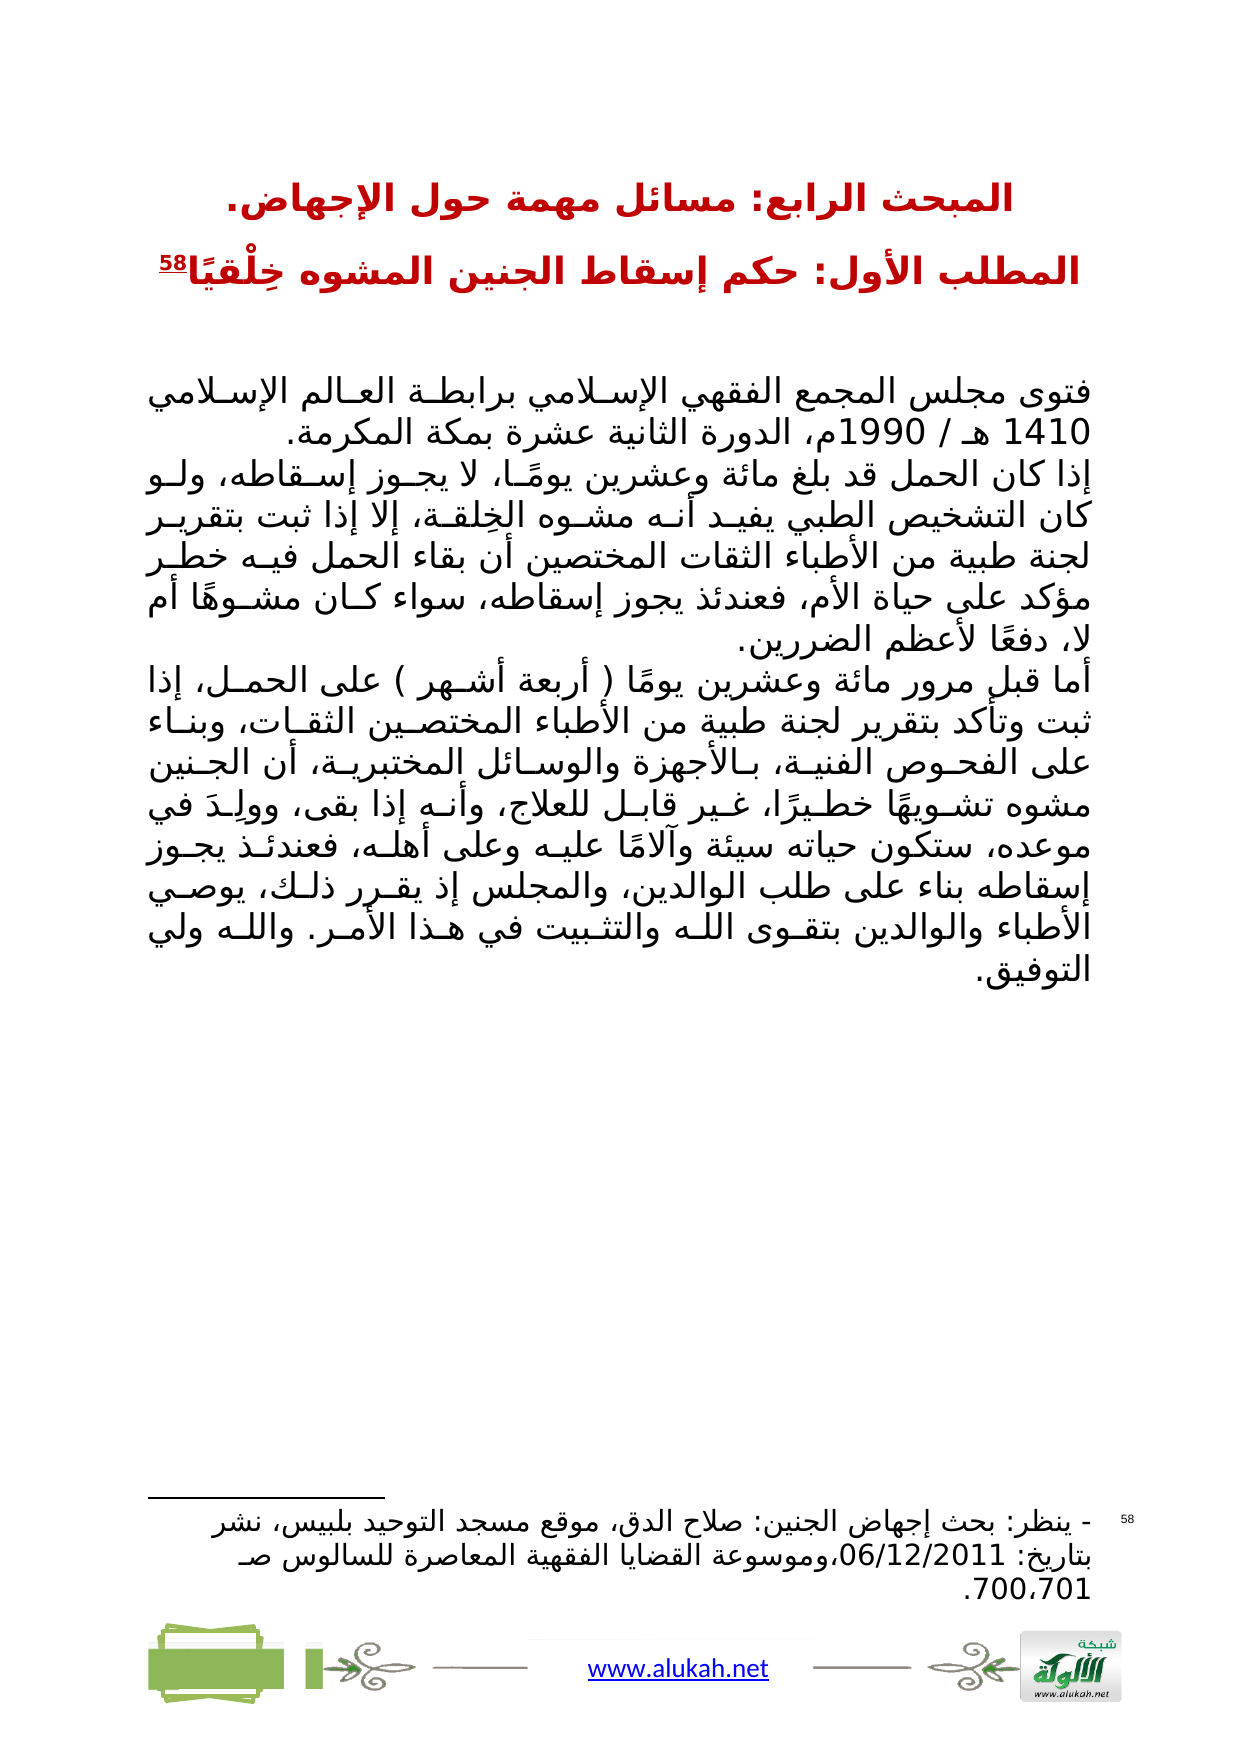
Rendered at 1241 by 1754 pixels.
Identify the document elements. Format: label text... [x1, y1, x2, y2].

picture [146, 1627, 1122, 1709]
subtitle المبحث الرابع: مسائل مهمة حول الإجهاض. [148, 177, 1093, 220]
subtitle المطلب الأول: حكم إسقاط الجنين المشوه خِلْقيًا [148, 249, 1093, 293]
text إذا كان الحمل قد بلغ مائة وعشرين يومًا، لا يجوز إسقاطه، ولو كان التشخيص الطبي يفيد أنه مشوه الخِلقة، إلا إذا ثبت بتقرير لجنة طبية من الأطباء الثقات المختصين أن بقاء الحمل فيه خطر مؤكد على حياة الأم، فعندئذ يجوز إسقاطه، سواء كان مشوهًا أم لا، دفعًا لأعظم الضررين. [148, 453, 1093, 659]
text فتوى مجلس المجمع الفقهي الإسلامي برابطة العالم الإسلامي 1410 هـ / 1990م، الدورة الثانية عشرة بمكة المكرمة. [148, 371, 1093, 453]
text أما قبل مرور مائة وعشرين يومًا ( أربعة أشهر ) على الحمل، إذا ثبت وتأكد بتقرير لجنة طبية من الأطباء المختصين الثقات، وبناء على الفحوص الفنية، بالأجهزة والوسائل المختبرية، أن الجنين مشوه تشويهًا خطيرًا، غير قابل للعلاج، وأنه إذا بقى، وولِدَ في موعده، ستكون حياته سيئة وآلامًا عليه وعلى أهله، فعندئذ يجوز إسقاطه بناء على طلب الوالدين، والمجلس إذ يقرر ذلك، يوصي الأطباء والوالدين بتقوى الله والتثبيت في هذا الأمر. والله ولي التوفيق. [148, 659, 1093, 989]
